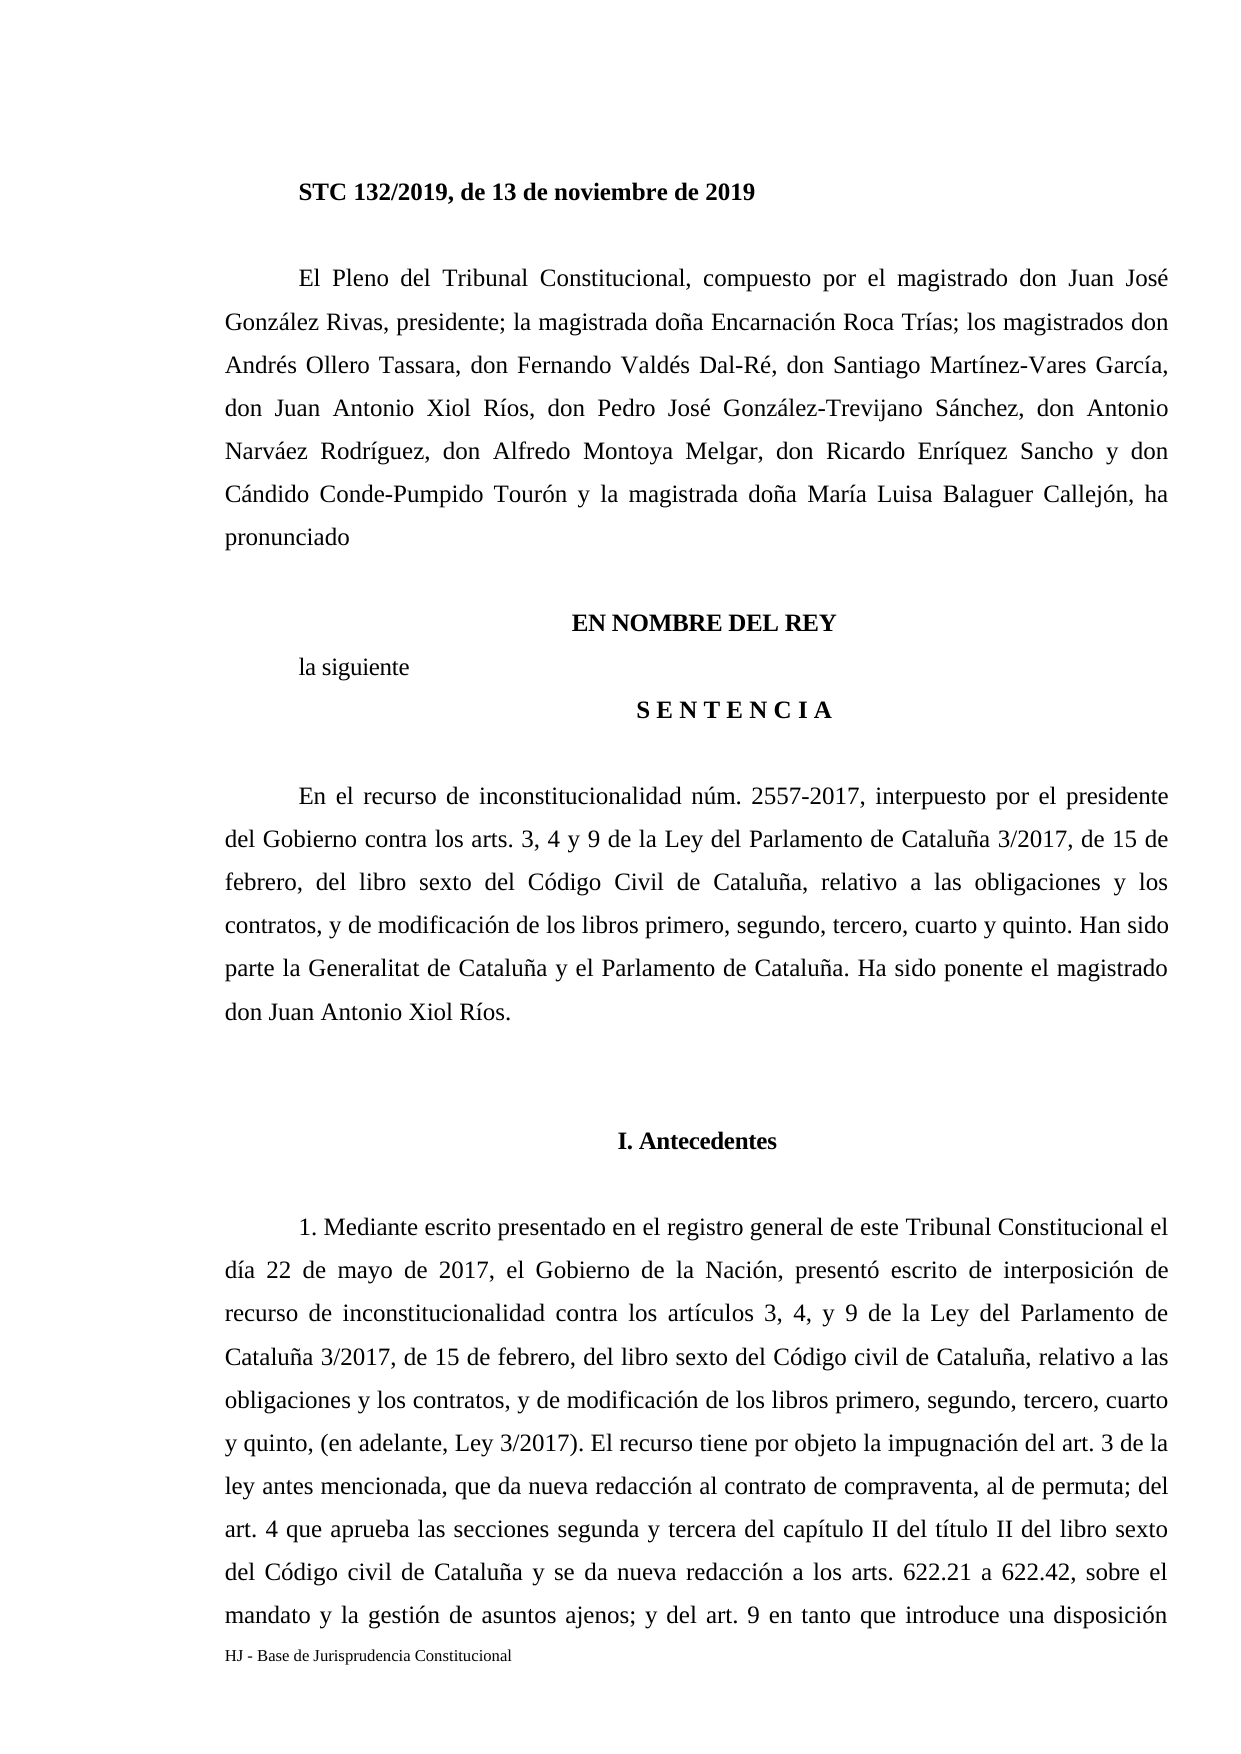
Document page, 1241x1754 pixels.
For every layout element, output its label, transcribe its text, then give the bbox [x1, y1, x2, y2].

text I. Antecedentes [224, 1126, 1169, 1155]
text la siguiente [224, 652, 1110, 680]
text STC 132/2019, de 13 de noviembre de 2019 [224, 177, 1169, 206]
text En el recurso de inconstitucionalidad núm. 2557-2017, interpuesto por el presidente del Gobierno contra los arts. 3, 4 y 9 de la Ley del Parlamento de Cataluña 3/2017, de 15 de febrero, del libro sexto del Código Civil de Cataluña, relativo a las obligaciones y los contratos, y de modificación de los libros primero, segundo, tercero, cuarto y quinto. Han sido parte la Generalitat de Cataluña y el Parlamento de Cataluña. Ha sido ponente el magistrado don Juan Antonio Xiol Ríos. [224, 781, 1169, 1025]
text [224, 1212, 1169, 1629]
text El Pleno del Tribunal Constitucional, compuesto por el magistrado don Juan José González Rivas, presidente; la magistrada doña Encarnación Roca Trías; los magistrados don Andrés Ollero Tassara, don Fernando Valdés Dal-Ré, don Santiago Martínez-Vares García, don Juan Antonio Xiol Ríos, don Pedro José González-Trevijano Sánchez, don Antonio Narváez Rodríguez, don Alfredo Montoya Melgar, don Ricardo Enríquez Sancho y don Cándido Conde-Pumpido Tourón y la magistrada doña María Luisa Balaguer Callejón, ha pronunciado [224, 263, 1169, 551]
text S E N T E N C I A [224, 695, 1169, 723]
text EN NOMBRE DEL REY [224, 608, 1110, 637]
